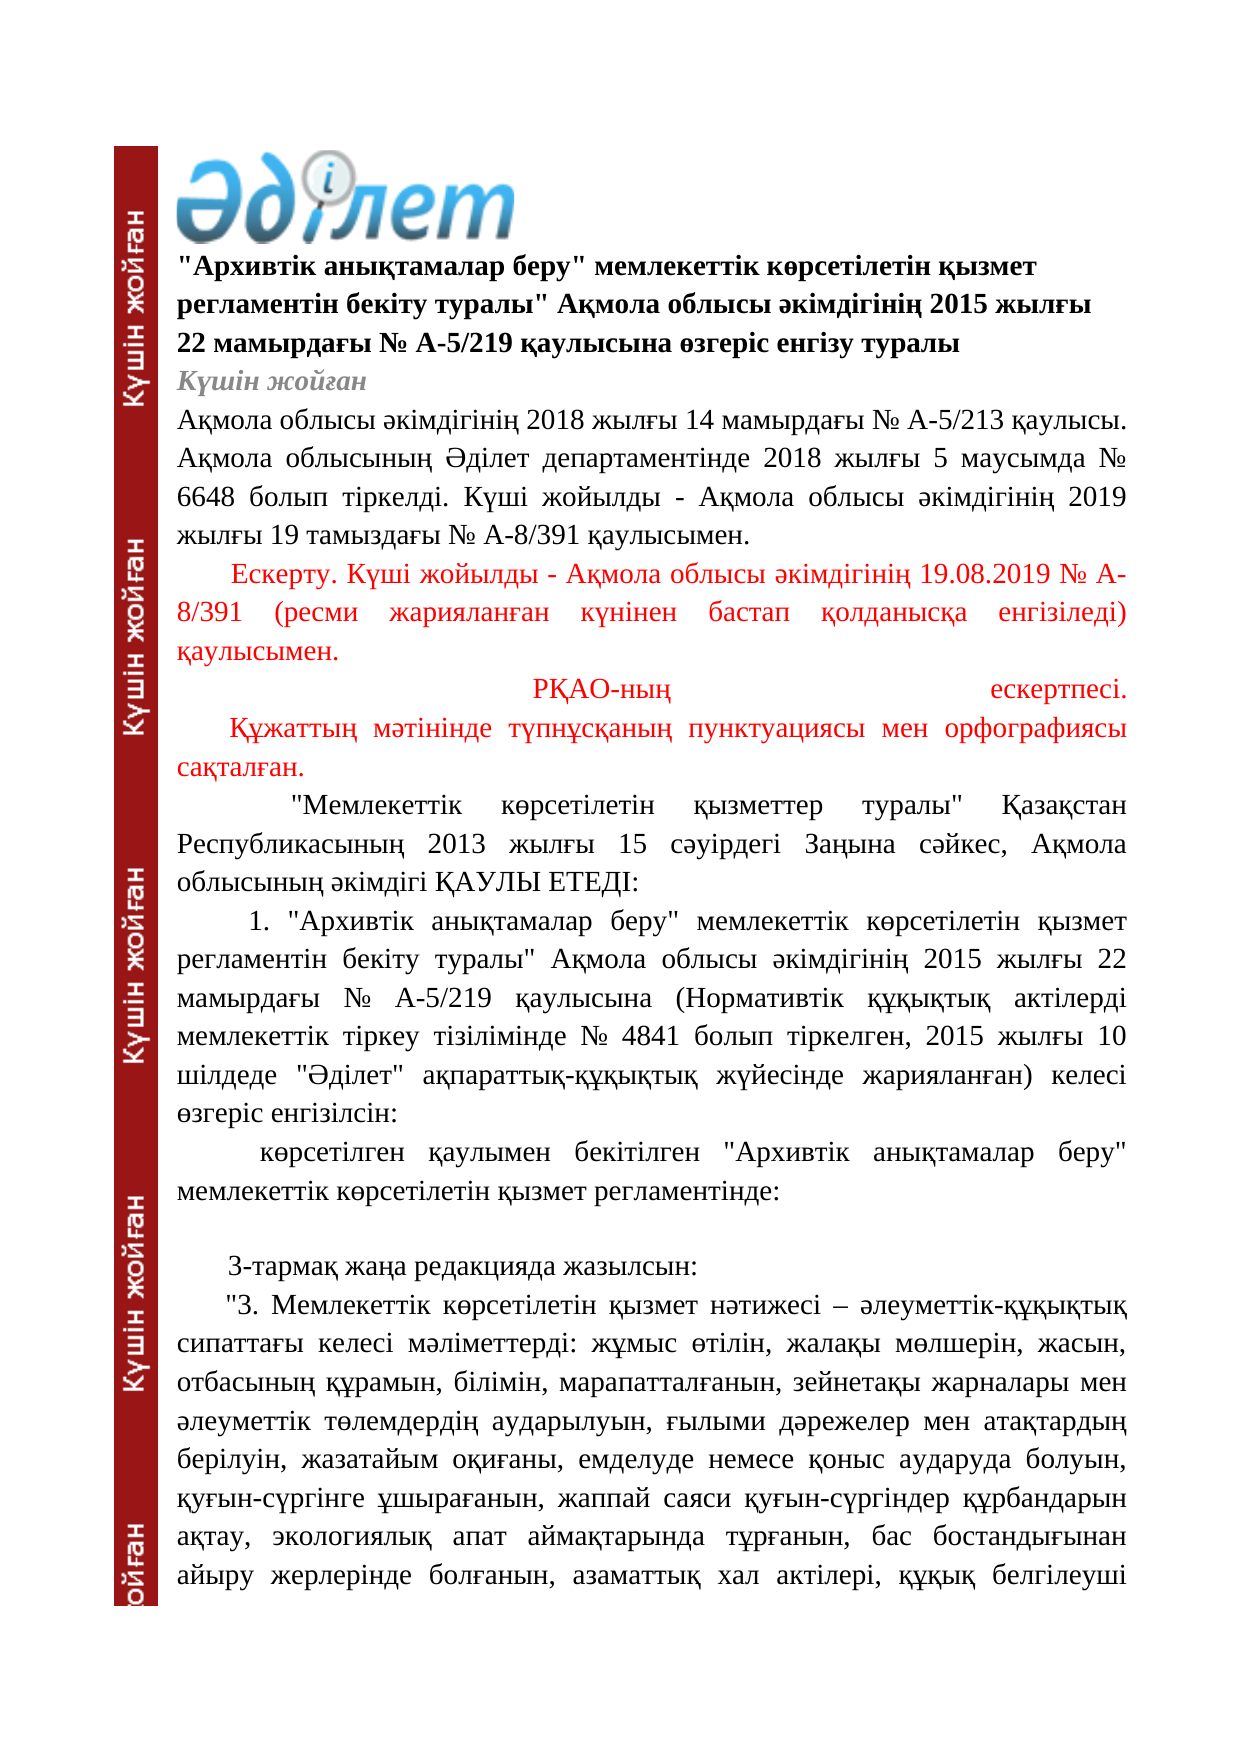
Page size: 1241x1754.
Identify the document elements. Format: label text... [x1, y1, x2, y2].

picture [114, 1282, 158, 1287]
text Ескерту. Күші жойылды - Ақмола облысы әкімдігінің 19.08.2019 № А-8/391 (ресми жарияланған күнінен бастап қолданысқа енгізіледі) қаулысымен. РҚАО-ның ескертпесі. Құжаттың мәтінінде түпнұсқаның пунктуациясы мен орфографиясы сақталған. [112, 556, 1128, 782]
picture [114, 782, 158, 787]
picture [114, 551, 158, 556]
picture [114, 1206, 158, 1248]
picture [114, 146, 158, 248]
picture [114, 397, 158, 402]
picture [114, 1129, 158, 1134]
text Ақмола облысы әкімдігінің 2018 жылғы 14 мамырдағы № А-5/213 қаулысы. Ақмола облысының Әділет департаментінде 2018 жылғы 5 маусымда № 6648 болып тіркелді. Күші жойылды - Ақмола облысы әкімдігінің 2019 жылғы 19 тамыздағы № А-8/391 қаулысымен. [112, 402, 1128, 551]
text 1. "Архивтік анықтамалар беру" мемлекеттiк көрсетілетін қызмет регламентiн бекiту туралы" Ақмола облысы әкімдігінің 2015 жылғы 22 мамырдағы № А-5/219 қаулысына (Нормативтік құқықтық актілерді мемлекеттік тіркеу тізілімінде № 4841 болып тіркелген, 2015 жылғы 10 шілдеде "Әділет" ақпараттық-құқықтық жүйесінде жарияланған) келесі өзгеріс енгізілсін: [112, 903, 1128, 1129]
picture [114, 358, 158, 363]
picture [114, 898, 158, 903]
text 3-тармақ жаңа редакцияда жазылсын: [112, 1248, 1128, 1282]
text "Мемлекеттік көрсетілетін қызметтер туралы" Қазақстан Республикасының 2013 жылғы 15 сәуірдегі Заңына сәйкес, Ақмола облысының әкімдігі ҚАУЛЫ ЕТЕДІ: [112, 787, 1128, 898]
text көрсетілген қаулымен бекітілген "Архивтік анықтамалар беру" мемлекеттік көрсетілетін қызмет регламентінде: [112, 1134, 1128, 1206]
text Күшін жойған [112, 363, 1128, 397]
text "Архивтік анықтамалар беру" мемлекеттiк көрсетілетін қызмет регламентiн бекiту туралы" Ақмола облысы әкімдігінің 2015 жылғы 22 мамырдағы № А-5/219 қаулысына өзгеріс енгізу туралы [112, 248, 1128, 358]
picture [176, 150, 515, 244]
picture [114, 1590, 158, 1606]
